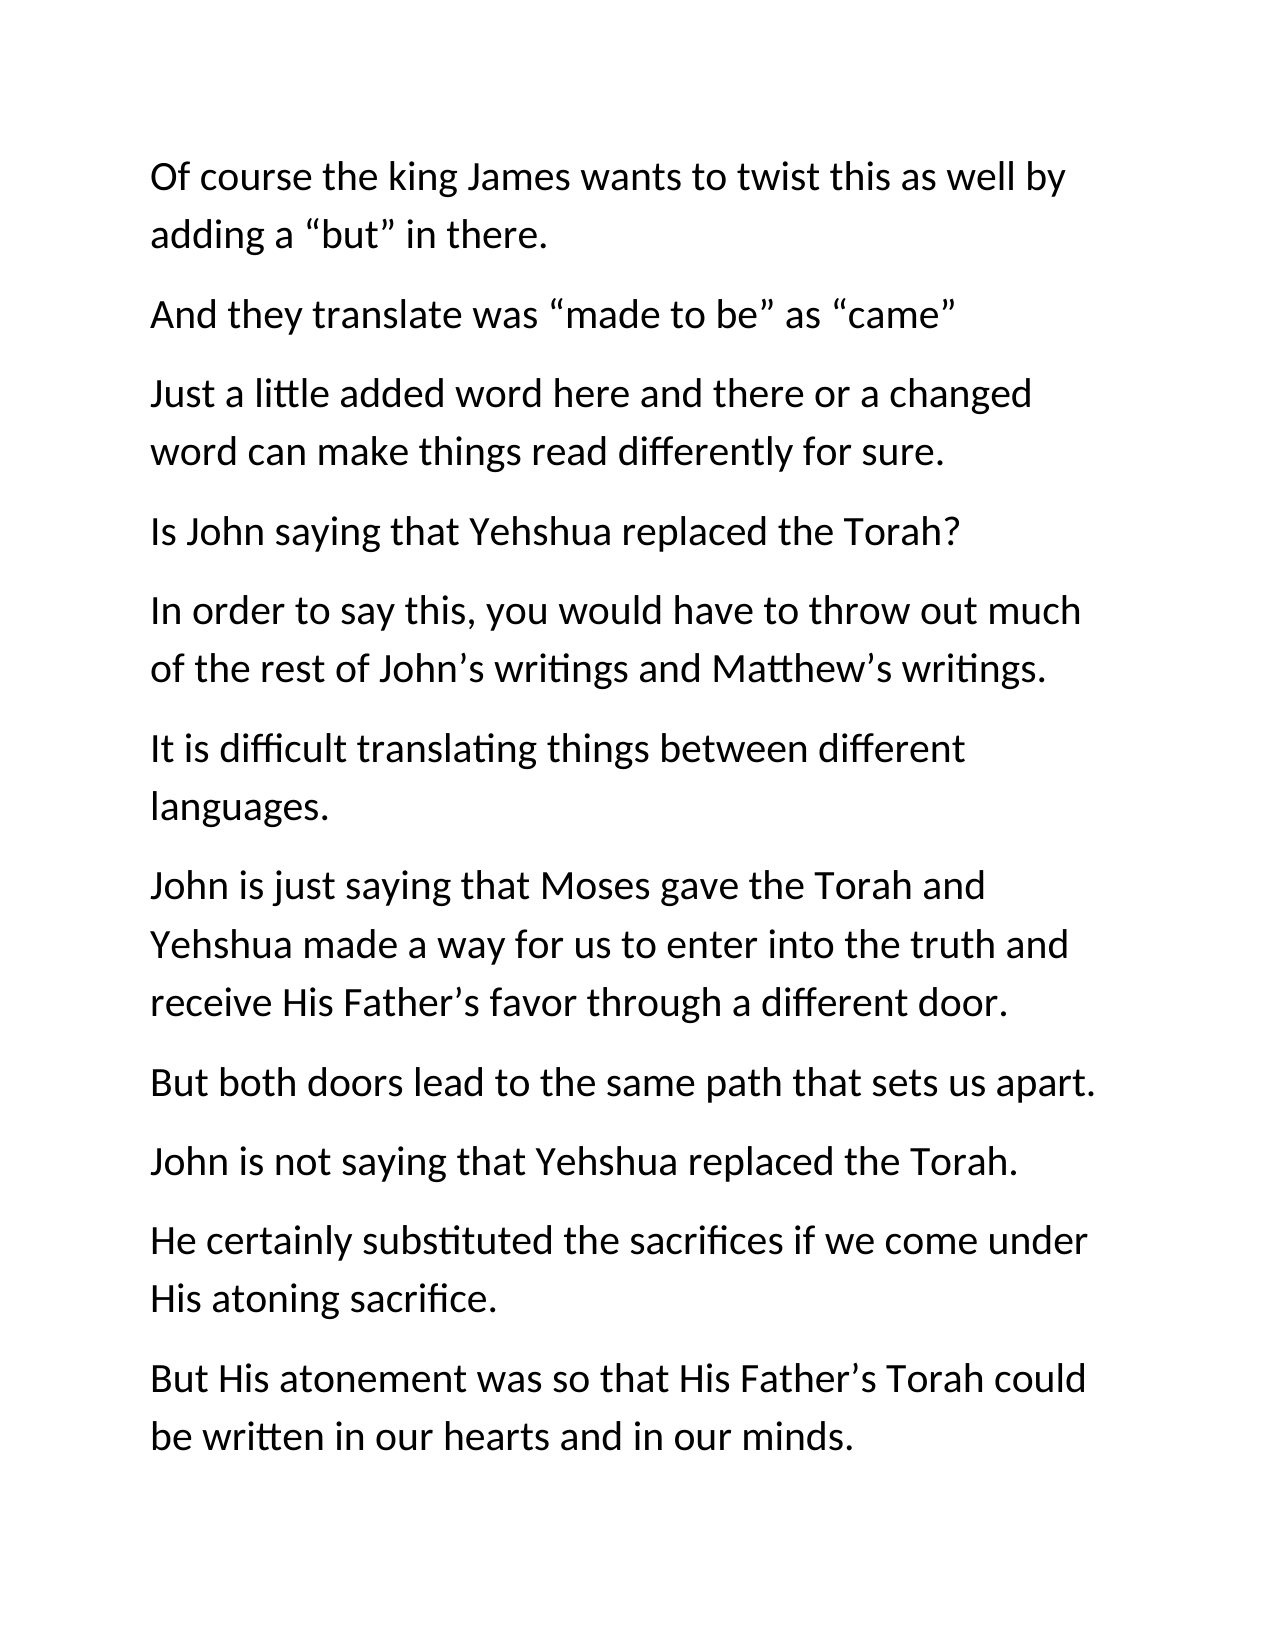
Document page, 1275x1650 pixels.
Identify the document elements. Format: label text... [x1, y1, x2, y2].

text He certainly substituted the sacrifices if we come under His atoning sacrifice. [150, 1214, 1125, 1323]
text But His atonement was so that His Father’s Torah could be written in our hearts and in our minds. [150, 1352, 1125, 1461]
text John is just saying that Moses gave the Torah and Yehshua made a way for us to enter into the truth and receive His Father’s favor through a different door. [150, 859, 1125, 1027]
text And they translate was “made to be” as “came” [150, 288, 1125, 338]
text It is difficult translating things between different languages. [150, 722, 1125, 831]
text But both doors lead to the same path that sets us apart. [150, 1056, 1125, 1106]
text Is John saying that Yehshua replaced the Torah? [150, 505, 1125, 556]
text Of course the king James wants to twist this as well by adding a “but” in there. [150, 150, 1125, 259]
text Just a little added word here and there or a changed word can make things read differently for sure. [150, 367, 1125, 476]
text In order to say this, you would have to throw out much of the rest of John’s writings and Matthew’s writings. [150, 584, 1125, 693]
text John is not saying that Yehshua replaced the Torah. [150, 1135, 1125, 1186]
